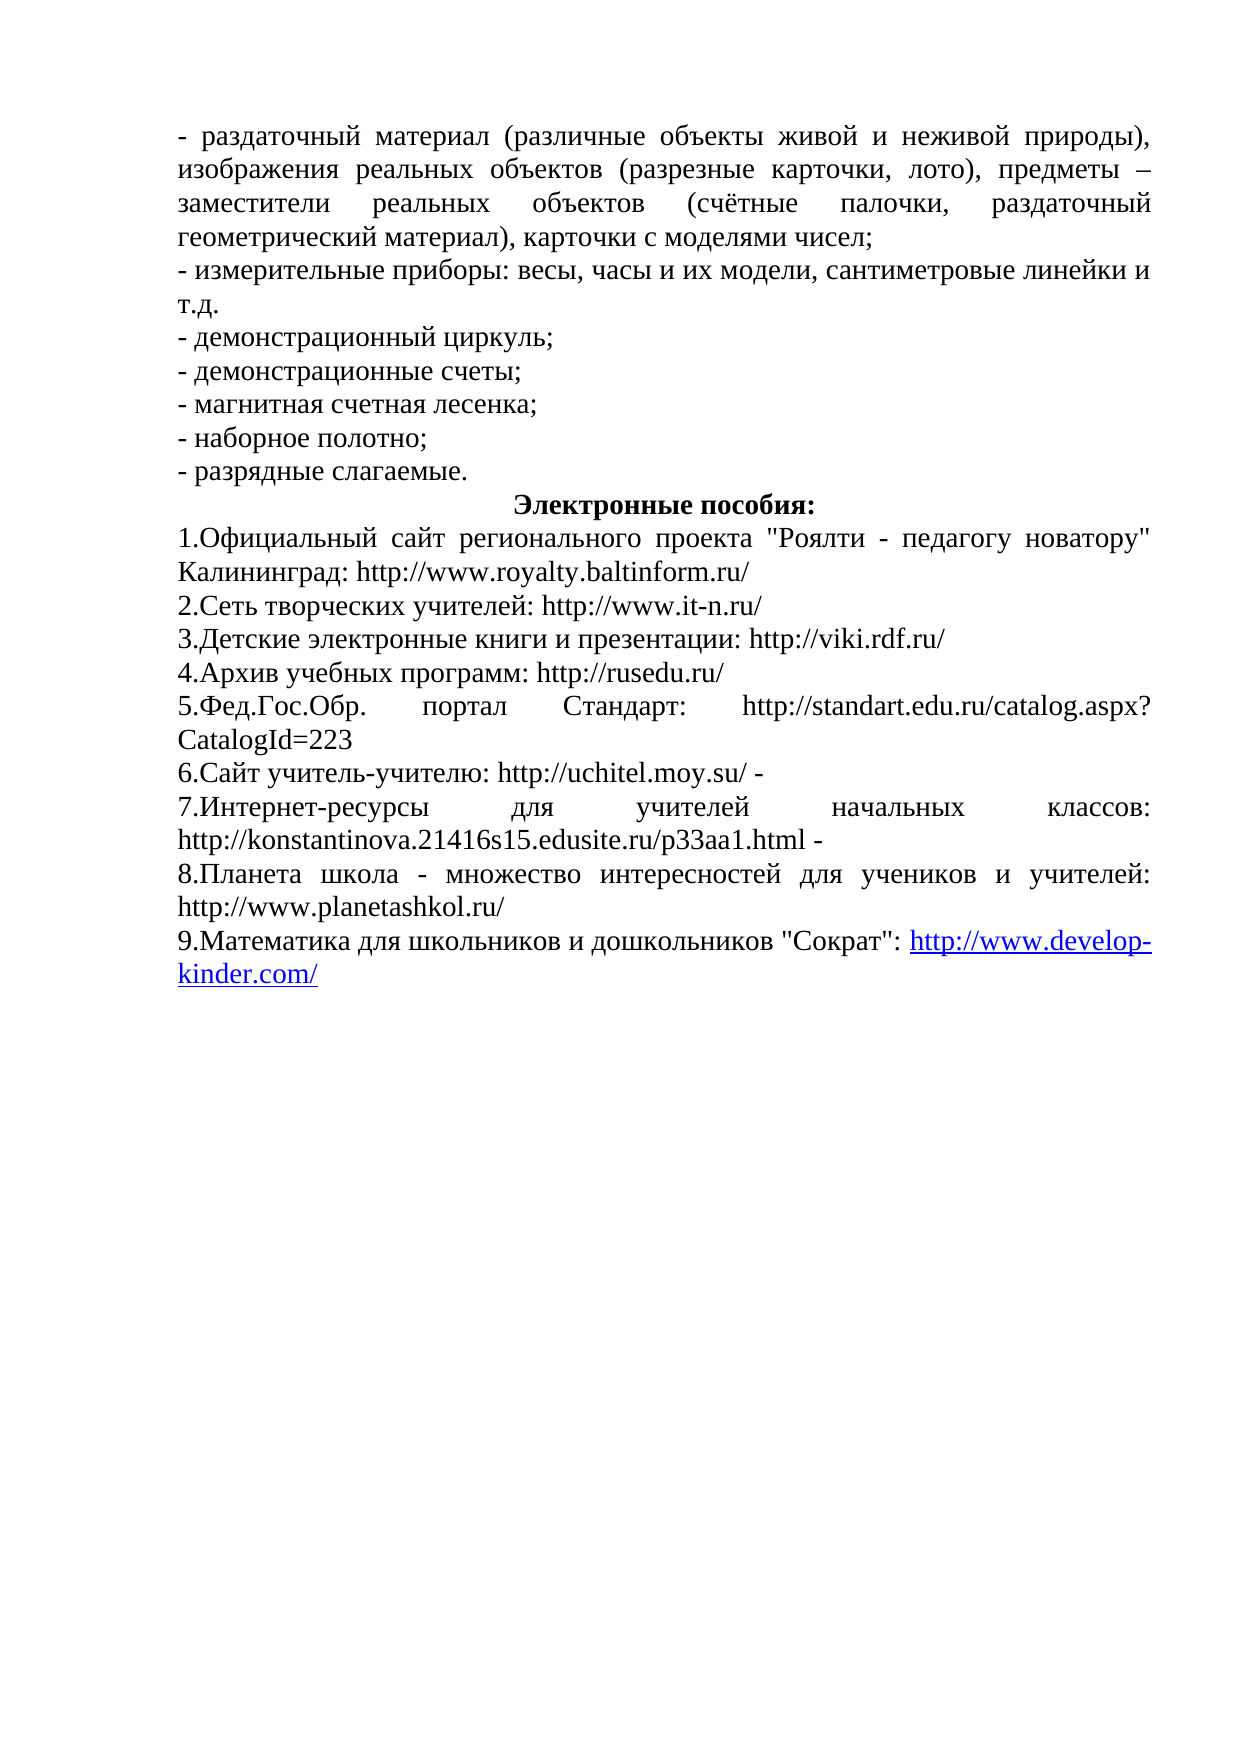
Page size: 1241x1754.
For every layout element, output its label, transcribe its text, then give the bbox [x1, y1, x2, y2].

text - наборное полотно; [177, 420, 1152, 453]
text 6.Сайт учитель-учителю: http://uchitel.moy.su/ - [177, 755, 1152, 789]
text - демонстрационные счеты; [177, 353, 1152, 386]
text 2.Сеть творческих учителей: http://www.it-n.ru/ [177, 588, 1152, 621]
text 4.Архив учебных программ: http://rusedu.ru/ [177, 655, 1152, 688]
text - разрядные слагаемые. [177, 453, 1152, 487]
text - демонстрационный циркуль; [177, 319, 1152, 353]
text - магнитная счетная лесенка; [177, 386, 1152, 420]
text - раздаточный материал (различные объекты живой и неживой природы), изображения реальных объектов (разрезные карточки, лото), предметы – заместители реальных объектов (счётные палочки, раздаточный геометрический материал), карточки с моделями чисел; [177, 118, 1152, 252]
text 3.Детские электронные книги и презентации: http://viki.rdf.ru/ [177, 621, 1152, 655]
text 8.Планета школа - множество интересностей для учеников и учителей: http://www.planetashkol.ru/ [177, 856, 1152, 923]
text 5.Фед.Гос.Обр. портал Стандарт: http://standart.edu.ru/catalog.aspx?CatalogId=223 [177, 688, 1152, 755]
text 7.Интернет-ресурсы для учителей начальных классов: http://konstantinova.21416s15.edusite.ru/p33aa1.html - [177, 789, 1152, 856]
text 9.Математика для школьников и дошкольников "Сократ": http://www.develop-kinder.com/ [177, 923, 1152, 990]
text - измерительные приборы: весы, часы и их модели, сантиметровые линейки и т.д. [177, 252, 1152, 319]
text 1.Официальный сайт регионального проекта "Роялти - педагогу новатору" Калининград: http://www.royalty.baltinform.ru/ [177, 521, 1152, 588]
text Электронные пособия: [177, 487, 1152, 521]
